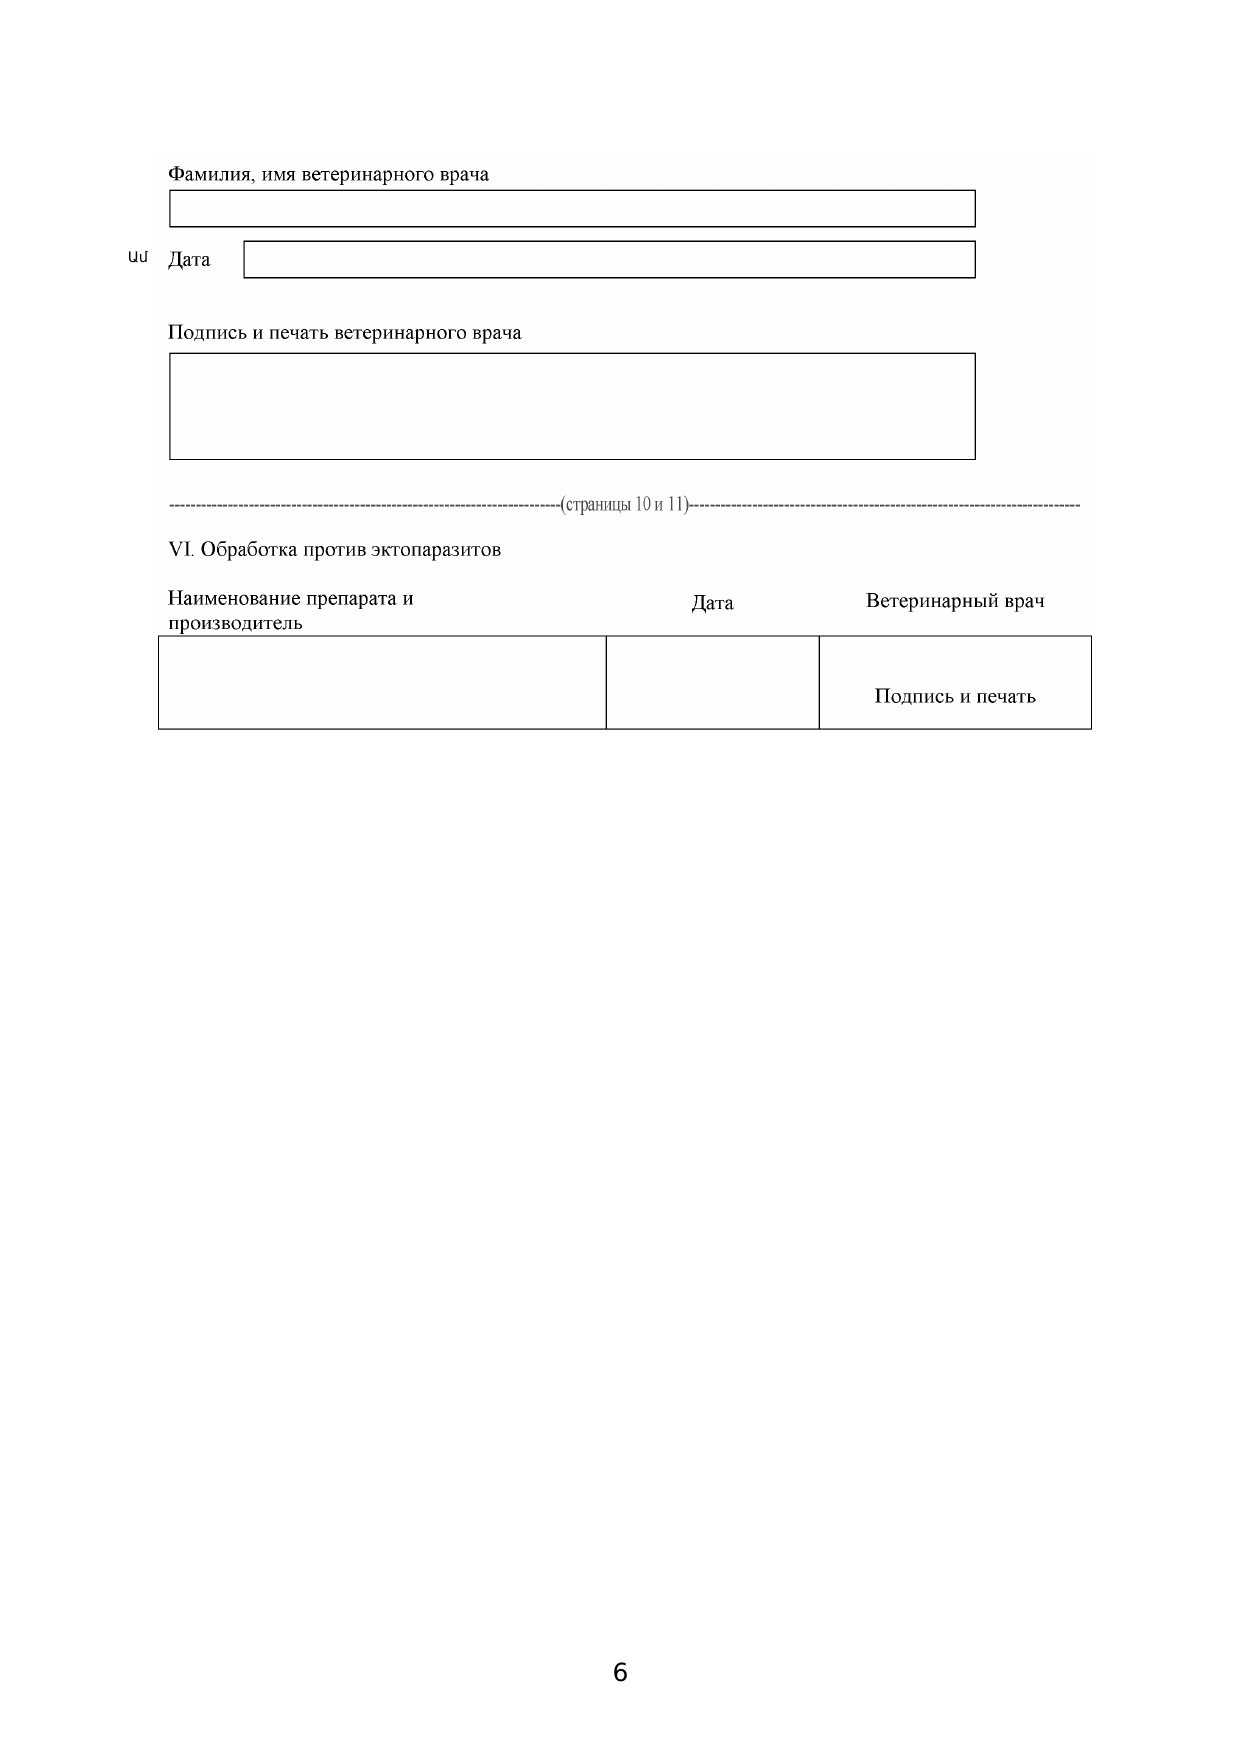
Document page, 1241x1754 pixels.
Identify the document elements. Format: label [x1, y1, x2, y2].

picture [147, 147, 1092, 730]
